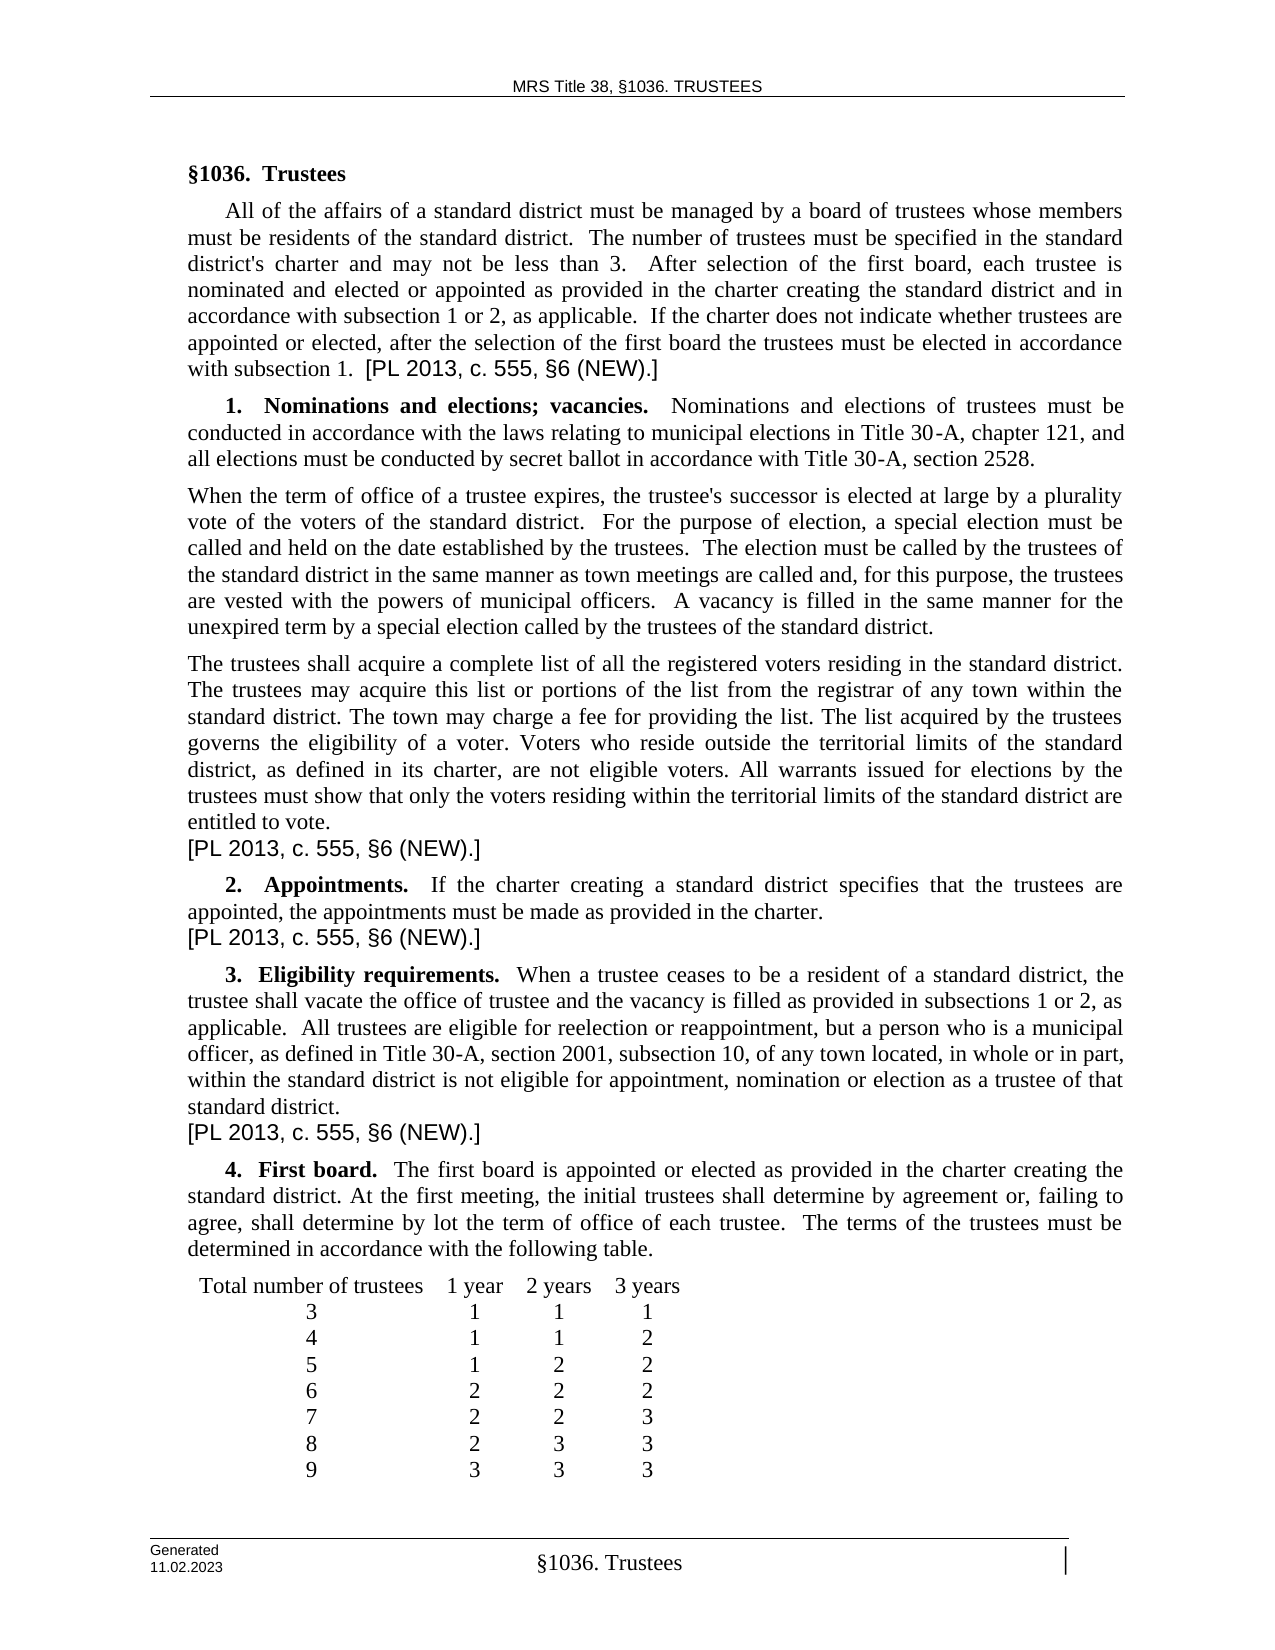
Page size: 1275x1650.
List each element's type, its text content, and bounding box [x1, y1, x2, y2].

table_cell 3 [435, 1456, 514, 1482]
table_cell 2 [435, 1430, 514, 1456]
table_cell 3 [188, 1298, 435, 1324]
text §1036. Trustees [187, 160, 1125, 187]
table_cell 5 [188, 1351, 435, 1377]
table_cell 3 [603, 1430, 692, 1456]
table_header 2 years [515, 1272, 603, 1298]
table_cell 2 [603, 1324, 692, 1351]
table_cell 2 [435, 1377, 514, 1403]
text 3. Eligibility requirements. When a trustee ceases to be a resident of a standard district, the trustee shall vacate the office of trustee and the vacancy is filled as provided in subsections 1 or 2, as applicable. All trustees are eligible for reelection or reappointment, but a person who is a municipal officer, as defined in Title 30‑A, section 2001, subsection 10, of any town located, in whole or in part, within the standard district is not eligible for appointment, nomination or election as a trustee of that standard district. [187, 961, 1125, 1119]
table_cell 4 [188, 1324, 435, 1351]
table_cell 3 [515, 1456, 603, 1482]
table_cell 1 [435, 1351, 514, 1377]
text 2. Appointments. If the charter creating a standard district specifies that the trustees are appointed, the appointments must be made as provided in the charter. [187, 871, 1125, 924]
table_cell 8 [188, 1430, 435, 1456]
table_cell 7 [188, 1404, 435, 1430]
table_cell 1 [435, 1298, 514, 1324]
text [PL 2013, c. 555, §6 (NEW).] [187, 924, 1125, 951]
table_cell 2 [435, 1404, 514, 1430]
text When the term of office of a trustee expires, the trustee's successor is elected at large by a plurality vote of the voters of the standard district. For the purpose of election, a special election must be called and held on the date established by the trustees. The election must be called by the trustees of the standard district in the same manner as town meetings are called and, for this purpose, the trustees are vested with the powers of municipal officers. A vacancy is filled in the same manner for the unexpired term by a special election called by the trustees of the standard district. [187, 482, 1125, 640]
table_header Total number of trustees [188, 1272, 435, 1298]
text 4. First board. The first board is appointed or elected as provided in the charter creating the standard district. At the first meeting, the initial trustees shall determine by agreement or, failing to agree, shall determine by lot the term of office of each trustee. The terms of the trustees must be determined in accordance with the following table. [187, 1156, 1125, 1261]
table_cell 3 [515, 1430, 603, 1456]
table_cell 2 [603, 1377, 692, 1403]
table_cell 2 [515, 1377, 603, 1403]
table_cell 2 [603, 1351, 692, 1377]
table_cell 2 [515, 1351, 603, 1377]
table_cell 6 [188, 1377, 435, 1403]
table_cell 1 [515, 1324, 603, 1351]
table_cell 2 [515, 1404, 603, 1430]
text [PL 2013, c. 555, §6 (NEW).] [187, 1119, 1125, 1145]
text The trustees shall acquire a complete list of all the registered voters residing in the standard district. The trustees may acquire this list or portions of the list from the registrar of any town within the standard district. The town may charge a fee for providing the list. The list acquired by the trustees governs the eligibility of a voter. Voters who reside outside the territorial limits of the standard district, as defined in its charter, are not eligible voters. All warrants issued for elections by the trustees must show that only the voters residing within the territorial limits of the standard district are entitled to vote. [187, 650, 1125, 835]
table_cell 9 [188, 1456, 435, 1482]
table_cell 3 [603, 1456, 692, 1482]
table_cell 1 [603, 1298, 692, 1324]
text [PL 2013, c. 555, §6 (NEW).] [187, 835, 1125, 861]
table_cell 1 [435, 1324, 514, 1351]
table_header 1 year [435, 1272, 514, 1298]
text All of the affairs of a standard district must be managed by a board of trustees whose members must be residents of the standard district. The number of trustees must be specified in the standard district's charter and may not be less than 3. After selection of the first board, each trustee is nominated and elected or appointed as provided in the charter creating the standard district and in accordance with subsection 1 or 2, as applicable. If the charter does not indicate whether trustees are appointed or elected, after the selection of the first board the trustees must be elected in accordance with subsection 1. [PL 2013, c. 555, §6 (NEW).] [187, 197, 1125, 382]
text 1. Nominations and elections; vacancies. Nominations and elections of trustees must be conducted in accordance with the laws relating to municipal elections in Title 30‑A, chapter 121, and all elections must be conducted by secret ballot in accordance with Title 30‑A, section 2528. [187, 392, 1125, 471]
table_cell 1 [515, 1298, 603, 1324]
table_cell 3 [603, 1404, 692, 1430]
table_header 3 years [603, 1272, 692, 1298]
